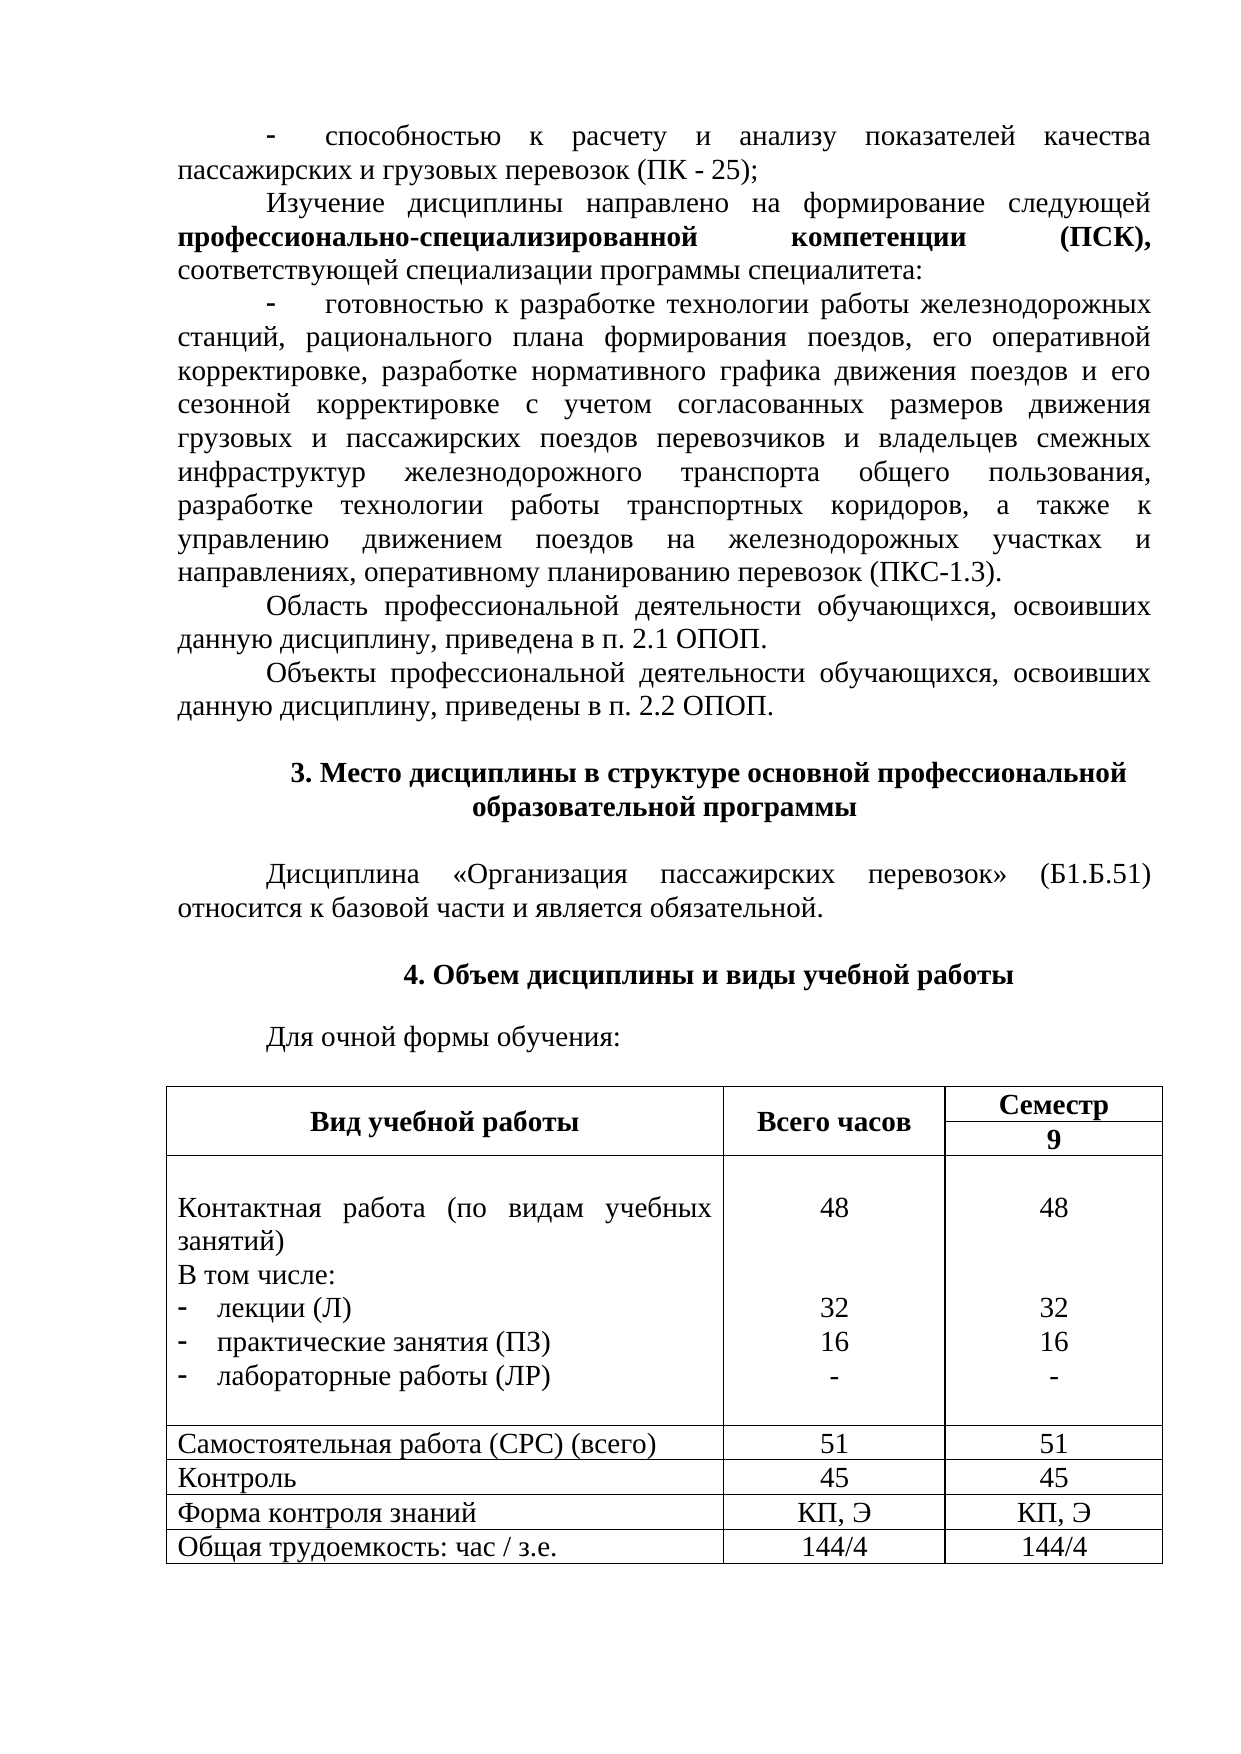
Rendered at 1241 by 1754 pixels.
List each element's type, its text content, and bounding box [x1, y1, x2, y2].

text Изучение дисциплины направлено на формирование следующей профессионально-специализированной компетенции (ПСК), соответствующей специализации программы специалитета: [177, 185, 1152, 286]
list способностью к расчету и анализу показателей качества пассажирских и грузовых перевозок (ПК - 25); [177, 118, 1152, 185]
text 4. Объем дисциплины и виды учебной работы [177, 957, 1152, 990]
table_cell 51 [724, 1426, 944, 1459]
table_cell 144/4 [946, 1530, 1162, 1563]
text Дисциплина «Организация пассажирских перевозок» (Б1.Б.51) относится к базовой части и является обязательной. [177, 856, 1152, 923]
table_cell Контроль [167, 1460, 723, 1494]
text Объекты профессиональной деятельности обучающихся, освоивших данную дисциплину, приведены в п. 2.2 ОПОП. [177, 655, 1152, 722]
list готовностью к разработке технологии работы железнодорожных станций, рационального плана формирования поездов, его оперативной корректировке, разработке нормативного графика движения поездов и его сезонной корректировке с учетом согласованных размеров движения грузовых и пассажирских поездов перевозчиков и владельцев смежных инфраструктур железнодорожного транспорта общего пользования, разработке технологии работы транспортных коридоров, а также к управлению движением поездов на железнодорожных участках и направлениях, оперативному планированию перевозок (ПКС-1.3). [177, 286, 1152, 588]
table_cell Общая трудоемкость: час / з.е. [167, 1530, 723, 1563]
table_cell КП, Э [946, 1495, 1162, 1528]
table_cell 45 [946, 1460, 1162, 1494]
text 3. Место дисциплины в структуре основной профессиональной образовательной программы [177, 756, 1152, 823]
text Область профессиональной деятельности обучающихся, освоивших данную дисциплину, приведена в п. 2.1 ОПОП. [177, 588, 1152, 655]
table_header Вид учебной работы [167, 1087, 723, 1155]
table_header Всего часов [724, 1087, 944, 1155]
text Для очной формы обучения: [177, 1019, 1152, 1053]
table_cell 45 [724, 1460, 944, 1494]
table_cell 51 [946, 1426, 1162, 1459]
table_cell КП, Э [724, 1495, 944, 1528]
table_cell 144/4 [724, 1530, 944, 1563]
table_cell Самостоятельная работа (СРС) (всего) [167, 1426, 723, 1459]
table_cell 48 32 16 - [946, 1156, 1162, 1425]
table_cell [167, 1156, 723, 1425]
table_cell 48 32 16 - [724, 1156, 944, 1425]
table_cell 9 [946, 1122, 1162, 1155]
table_header Семестр [946, 1087, 1162, 1121]
table_cell Форма контроля знаний [167, 1495, 723, 1528]
